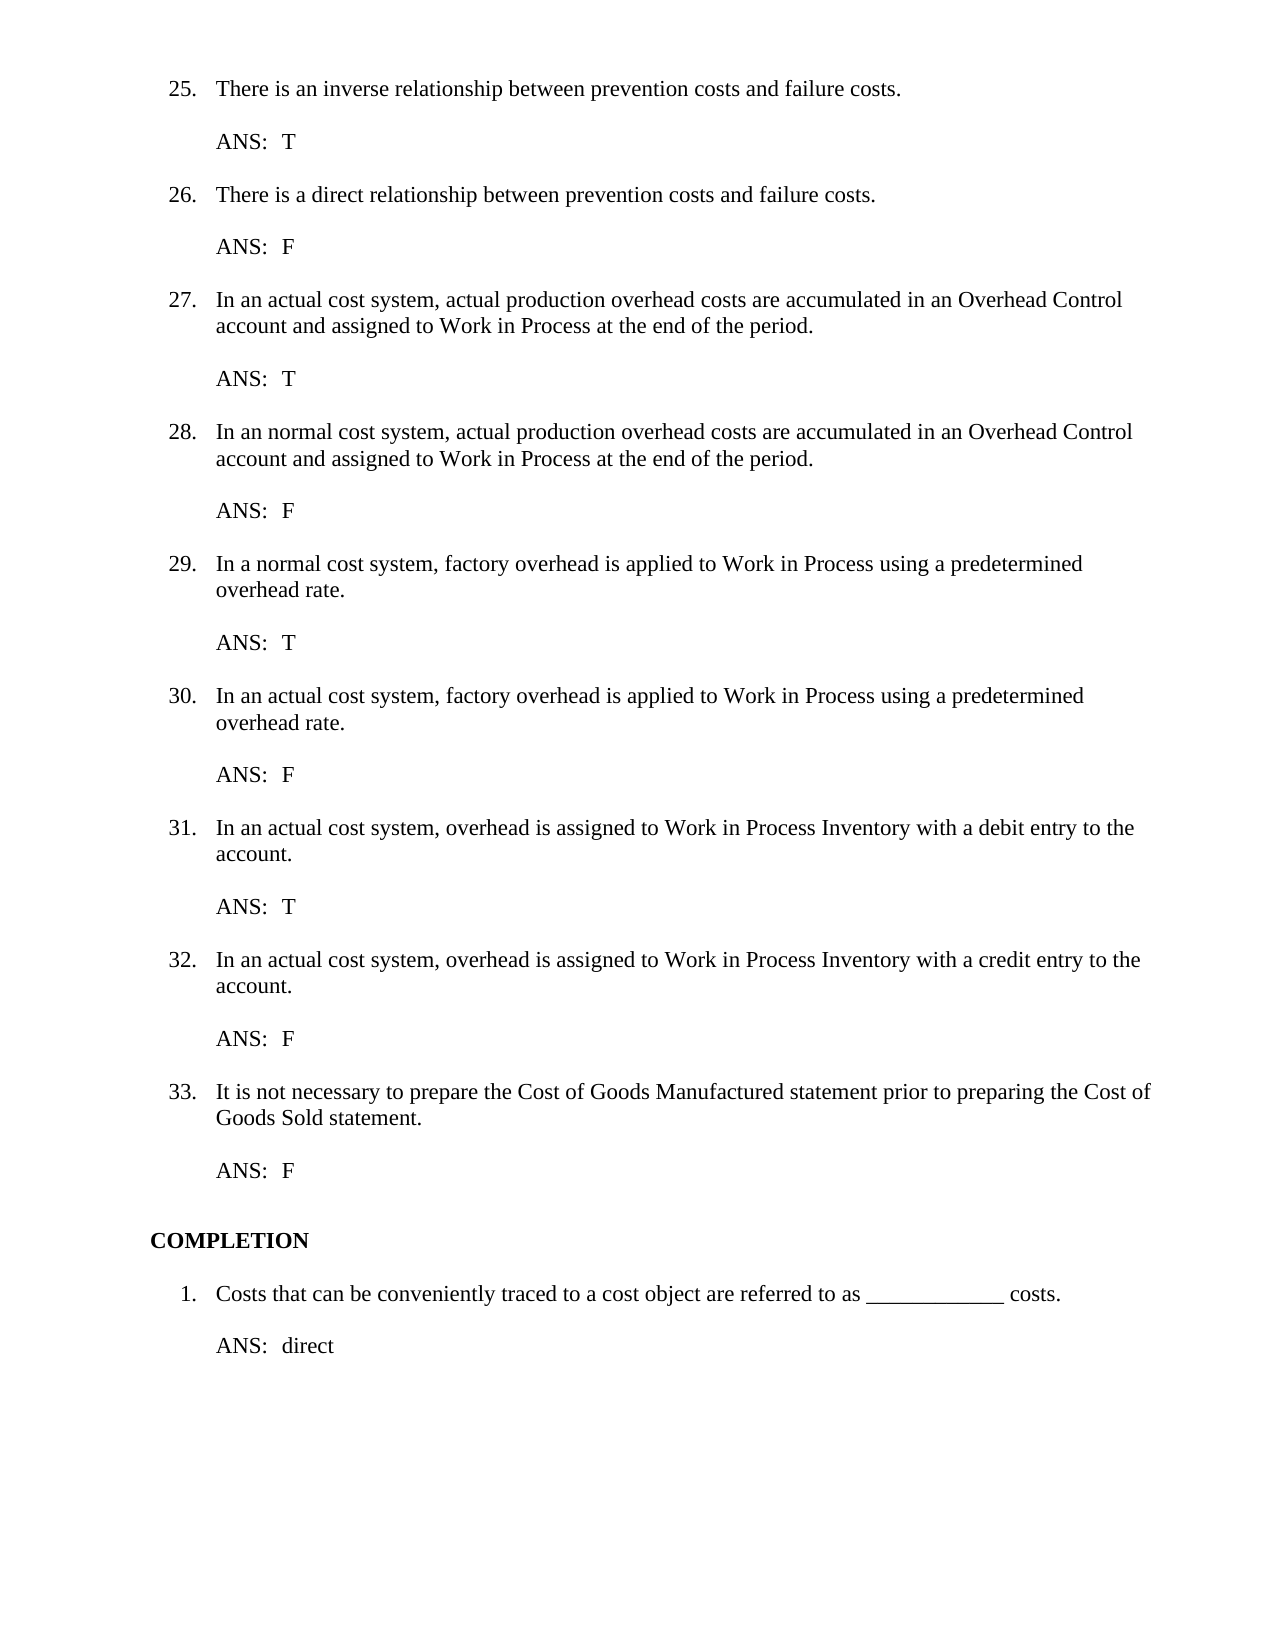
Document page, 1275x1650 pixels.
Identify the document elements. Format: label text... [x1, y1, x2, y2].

text ANS: T [216, 365, 1162, 392]
text 31. In an actual cost system, overhead is assigned to Work in Process Inventory with a debit entry to the account. [150, 814, 1162, 867]
text COMPLETION [150, 1227, 1162, 1253]
text 29. In a normal cost system, factory overhead is applied to Work in Process using a predetermined overhead rate. [150, 550, 1162, 603]
text ANS: T [216, 629, 1162, 656]
text ANS: F [216, 233, 1162, 260]
text ANS: T [216, 893, 1162, 920]
text ANS: F [216, 1025, 1162, 1052]
text 27. In an actual cost system, actual production overhead costs are accumulated in an Overhead Control account and assigned to Work in Process at the end of the period. [150, 286, 1162, 339]
text 32. In an actual cost system, overhead is assigned to Work in Process Inventory with a credit entry to the account. [150, 946, 1162, 999]
text 30. In an actual cost system, factory overhead is applied to Work in Process using a predetermined overhead rate. [150, 682, 1162, 735]
text ANS: direct [216, 1332, 1162, 1359]
text 26. There is a direct relationship between prevention costs and failure costs. [150, 181, 1162, 207]
text 33. It is not necessary to prepare the Cost of Goods Manufactured statement prior to preparing the Cost of Goods Sold statement. [150, 1078, 1162, 1131]
text 28. In an normal cost system, actual production overhead costs are accumulated in an Overhead Control account and assigned to Work in Process at the end of the period. [150, 418, 1162, 471]
text ANS: F [216, 1157, 1162, 1184]
text 25. There is an inverse relationship between prevention costs and failure costs. [150, 75, 1162, 101]
text ANS: F [216, 761, 1162, 788]
text ANS: F [216, 497, 1162, 524]
text 1. Costs that can be conveniently traced to a cost object are referred to as ____________ costs. [150, 1280, 1162, 1306]
text ANS: T [216, 128, 1162, 154]
